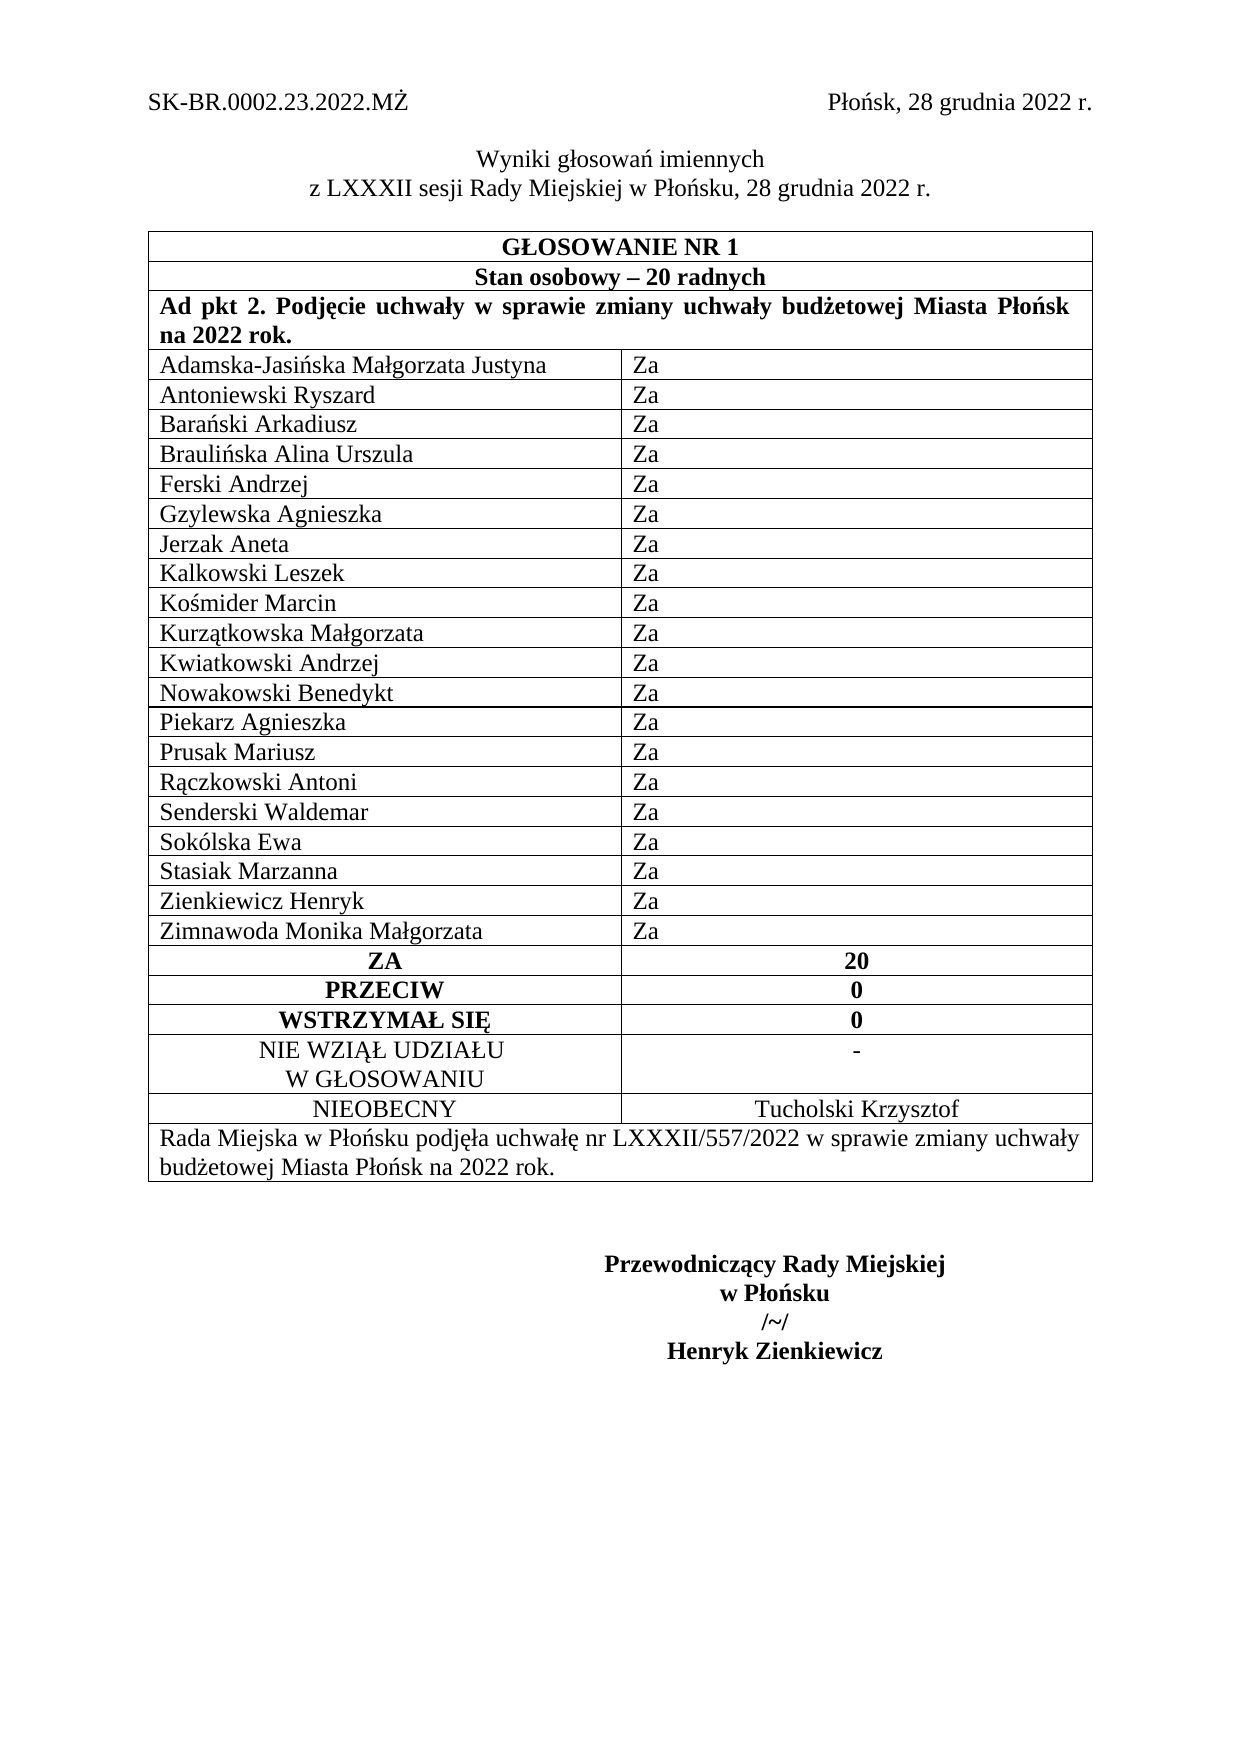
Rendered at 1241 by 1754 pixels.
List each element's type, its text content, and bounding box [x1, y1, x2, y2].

table_cell Braulińska Alina Urszula [149, 439, 621, 468]
table_cell Za [622, 410, 1092, 438]
table_cell Za [622, 856, 1092, 885]
table_cell Za [622, 439, 1092, 468]
table_cell Za [622, 737, 1092, 766]
table_cell Rączkowski Antoni [149, 767, 621, 796]
table_cell Kośmider Marcin [149, 588, 621, 617]
table_cell 0 [622, 976, 1092, 1004]
table_cell Rada Miejska w Płońsku podjęła uchwałę nr LXXXII/557/2022 w sprawie zmiany uchwały budżetowej Miasta Płońsk na 2022 rok. [149, 1124, 1092, 1181]
table_cell Antoniewski Ryszard [149, 380, 621, 408]
table_cell Za [622, 529, 1092, 557]
table_cell Zienkiewicz Henryk [149, 886, 621, 915]
table_cell Gzylewska Agnieszka [149, 499, 621, 528]
table_cell Za [622, 648, 1092, 677]
table_cell Za [622, 708, 1092, 736]
table_cell Stan osobowy – 20 radnych [149, 262, 1092, 290]
table_cell Za [622, 350, 1092, 379]
table_cell Ferski Andrzej [149, 469, 621, 498]
table_cell Barański Arkadiusz [149, 410, 621, 438]
table_cell Sokólska Ewa [149, 827, 621, 855]
table_cell Za [622, 499, 1092, 528]
table_cell Kwiatkowski Andrzej [149, 648, 621, 677]
table_cell NIEOBECNY [149, 1094, 621, 1122]
table_cell Jerzak Aneta [149, 529, 621, 557]
table_cell - [622, 1035, 1092, 1093]
table_cell Zimnawoda Monika Małgorzata [149, 916, 621, 945]
table_cell Za [622, 618, 1092, 647]
table_cell Prusak Mariusz [149, 737, 621, 766]
text Wyniki głosowań imiennych [148, 144, 1093, 173]
table_cell Za [622, 380, 1092, 408]
table_cell Za [622, 469, 1092, 498]
table_cell Ad pkt 2. Podjęcie uchwały w sprawie zmiany uchwały budżetowej Miasta Płońsk na 2022 rok. [149, 291, 1092, 349]
table_cell Za [622, 827, 1092, 855]
table_cell Za [622, 767, 1092, 796]
table_cell PRZECIW [149, 976, 621, 1004]
table_cell Za [622, 797, 1092, 826]
table_cell Nowakowski Benedykt [149, 678, 621, 706]
table_cell Za [622, 916, 1092, 945]
table_cell Kurzątkowska Małgorzata [149, 618, 621, 647]
table_cell WSTRZYMAŁ SIĘ [149, 1005, 621, 1034]
table_cell Za [622, 678, 1092, 706]
table_cell Stasiak Marzanna [149, 856, 621, 885]
table_cell Senderski Waldemar [149, 797, 621, 826]
table_cell Za [622, 886, 1092, 915]
table_cell 0 [622, 1005, 1092, 1034]
text z LXXXII sesji Rady Miejskiej w Płońsku, 28 grudnia 2022 r. [148, 173, 1093, 202]
table_cell 20 [622, 946, 1092, 974]
table_cell Adamska-Jasińska Małgorzata Justyna [149, 350, 621, 379]
table_cell ZA [149, 946, 621, 974]
table_cell Za [622, 559, 1092, 587]
table_cell Za [622, 588, 1092, 617]
table_cell NIE WZIĄŁ UDZIAŁU W GŁOSOWANIU [149, 1035, 621, 1093]
table_cell Piekarz Agnieszka [149, 708, 621, 736]
table_cell Tucholski Krzysztof [622, 1094, 1092, 1122]
table_header GŁOSOWANIE NR 1 [149, 232, 1092, 261]
table_cell Kalkowski Leszek [149, 559, 621, 587]
